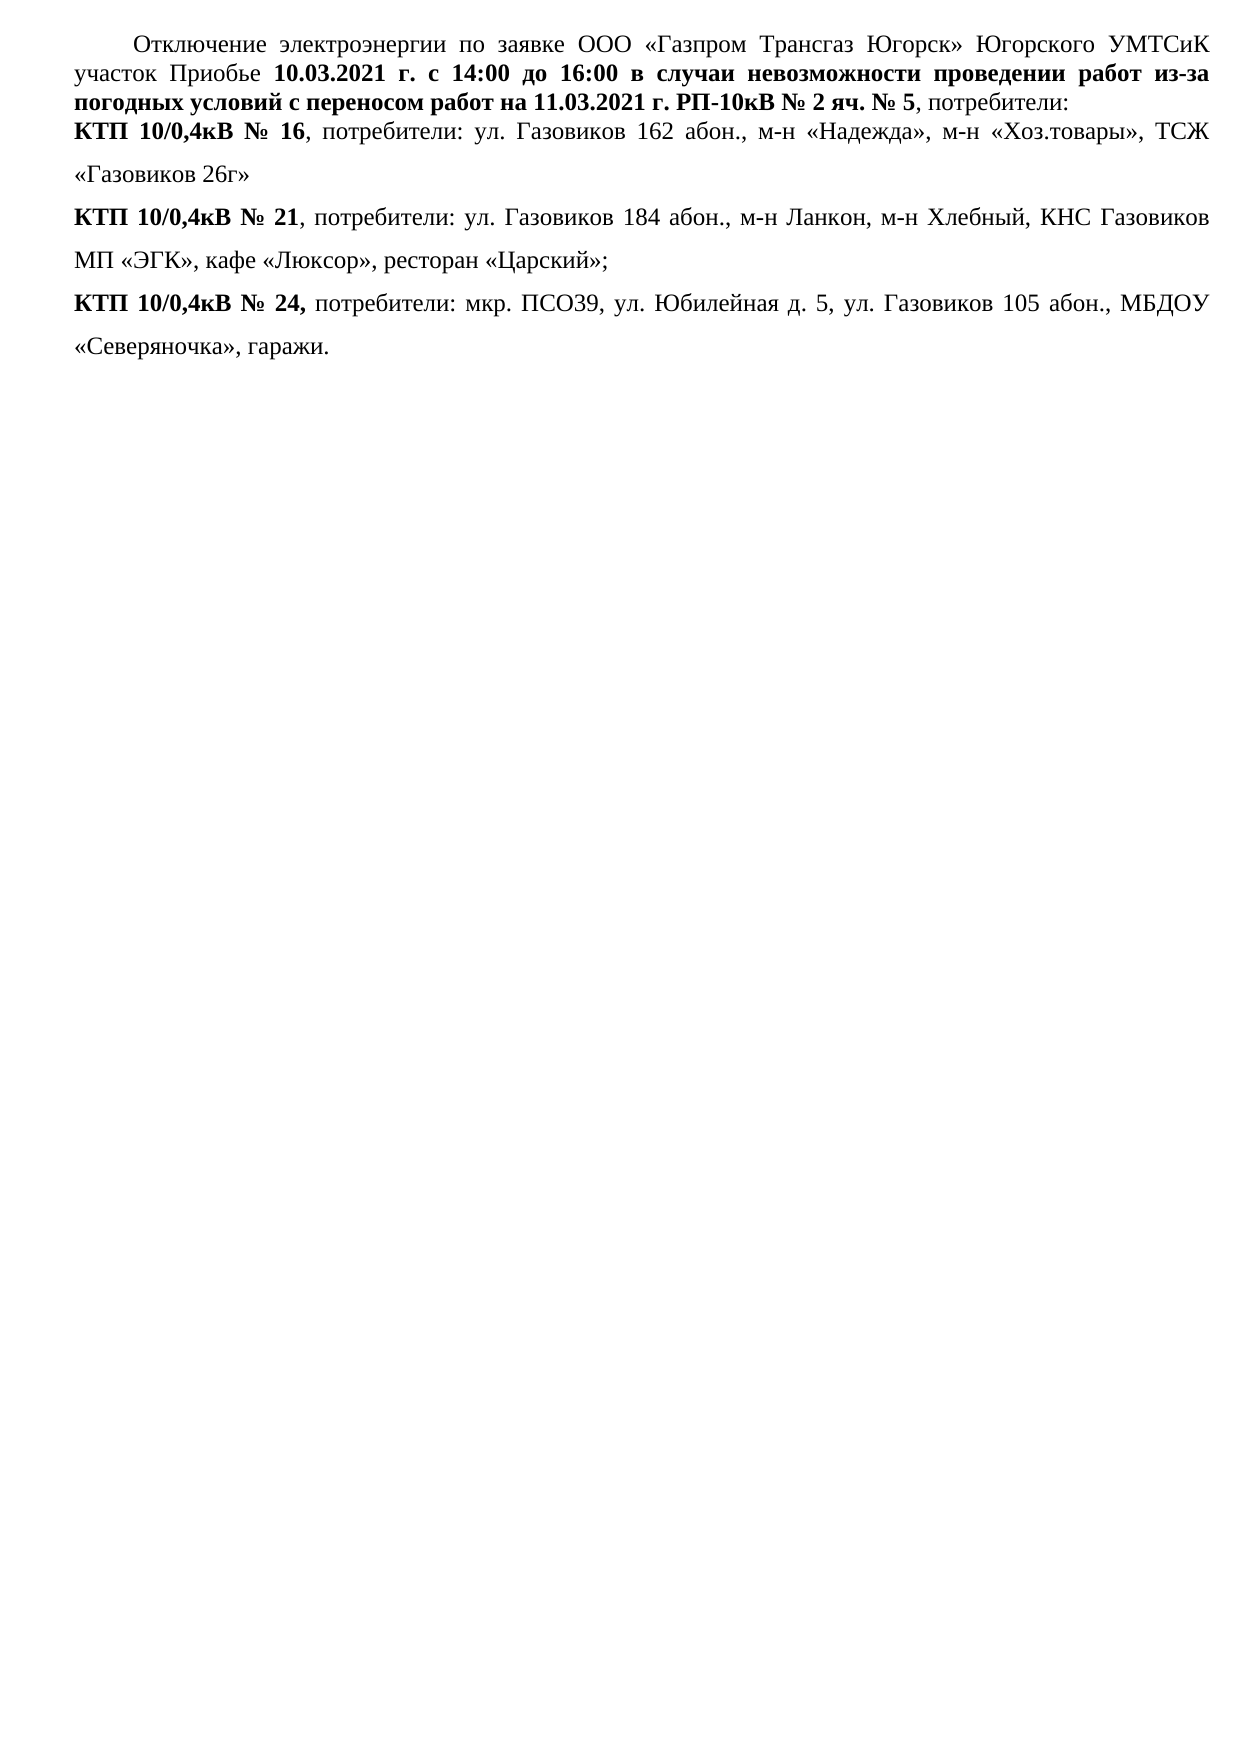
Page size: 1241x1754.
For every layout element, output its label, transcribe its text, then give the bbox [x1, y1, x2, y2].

text Отключение электроэнергии по заявке ООО «Газпром Трансгаз Югорск» Югорского УМТСиК участок Приобье 10.03.2021 г. с 14:00 до 16:00 в случаи невозможности проведении работ из-за погодных условий с переносом работ на 11.03.2021 г. РП-10кВ № 2 яч. № 5, потребители: [74, 29, 1211, 116]
text КТП 10/0,4кВ № 16, потребители: ул. Газовиков 162 абон., м-н «Надежда», м-н «Хоз.товары», ТСЖ «Газовиков 26г» [74, 116, 1211, 188]
text КТП 10/0,4кВ № 24, потребители: мкр. ПСО39, ул. Юбилейная д. 5, ул. Газовиков 105 абон., МБДОУ «Северяночка», гаражи. [74, 288, 1211, 360]
text КТП 10/0,4кВ № 21, потребители: ул. Газовиков 184 абон., м-н Ланкон, м-н Хлебный, КНС Газовиков МП «ЭГК», кафе «Люксор», ресторан «Царский»; [74, 202, 1211, 274]
